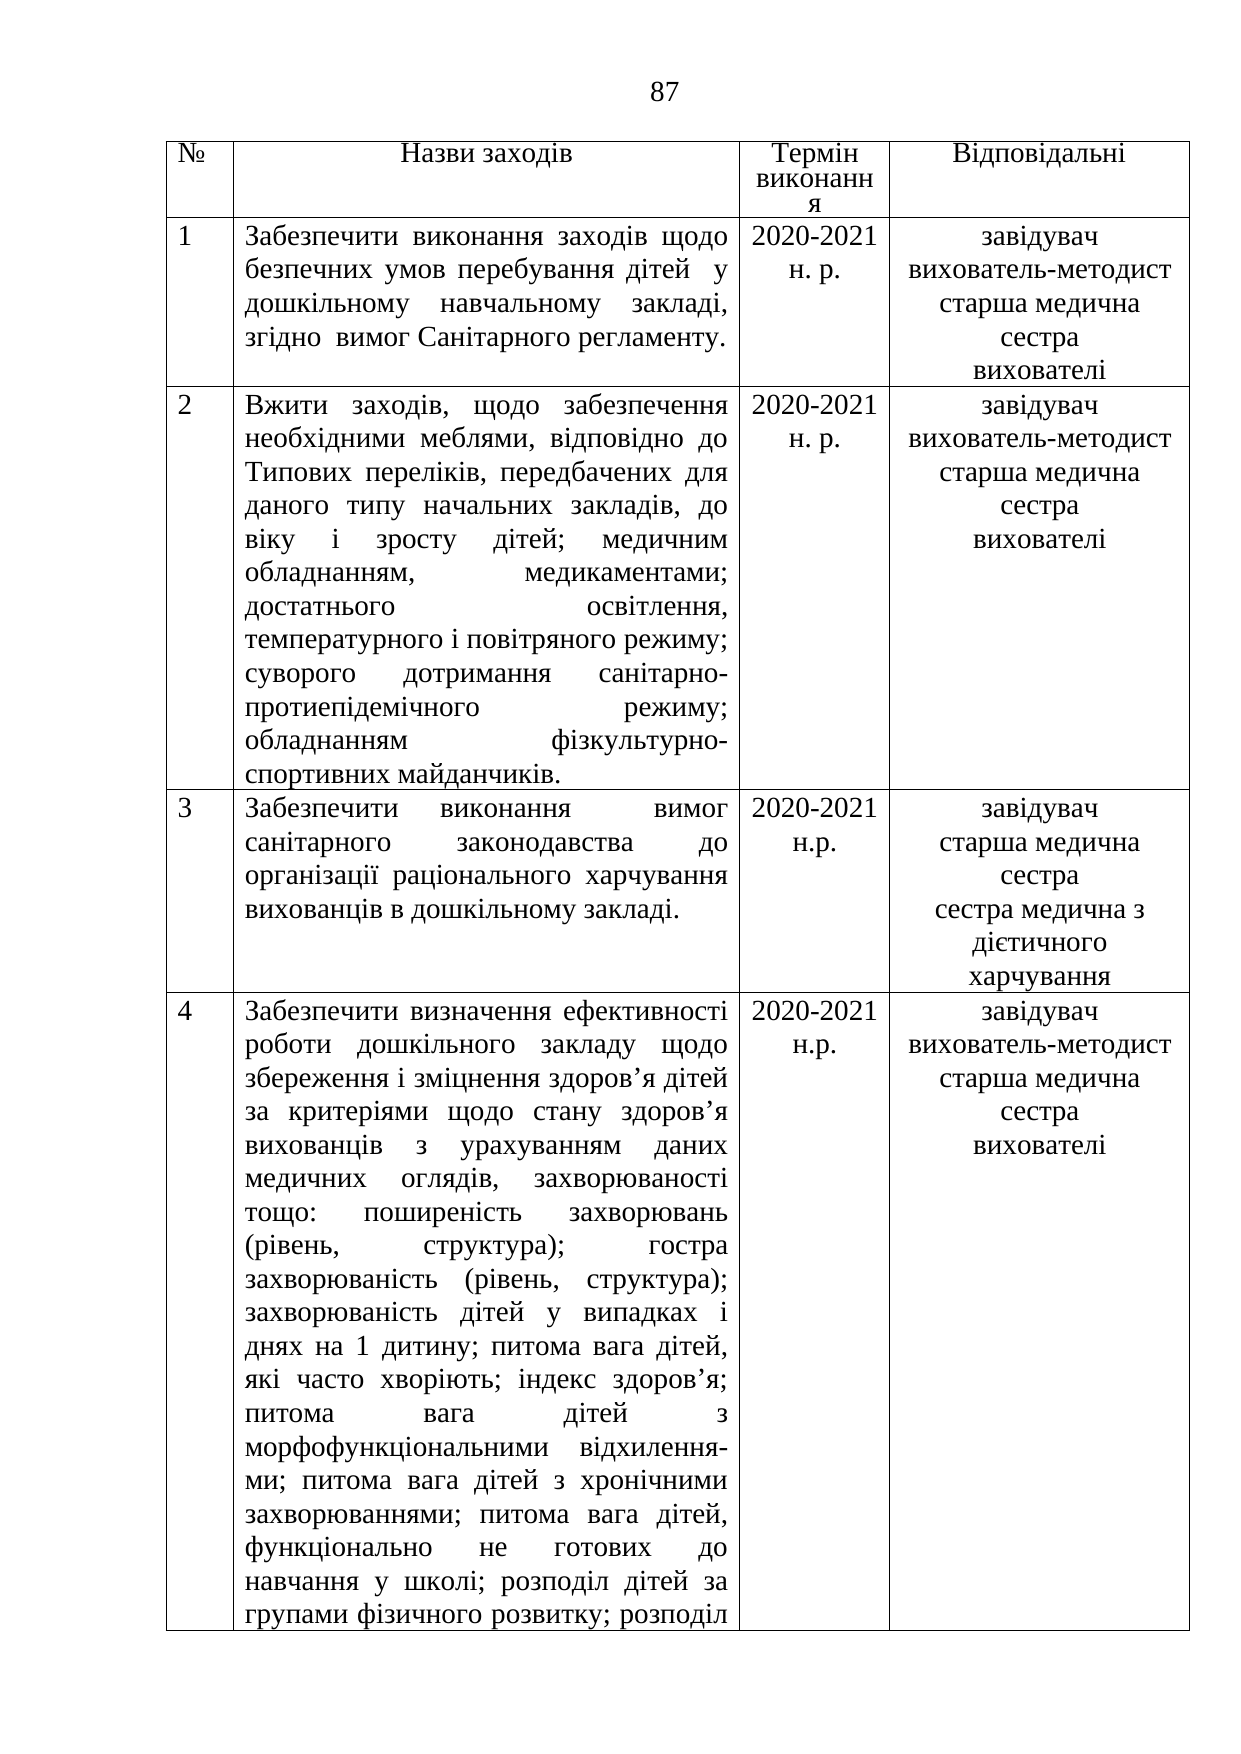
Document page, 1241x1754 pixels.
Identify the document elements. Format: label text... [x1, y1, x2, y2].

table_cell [234, 993, 739, 1630]
table_cell 2020-2021 н. р. [740, 387, 889, 789]
table_cell 2020-2021 н.р. [740, 993, 889, 1630]
table_cell 2020-2021 н. р. [740, 218, 889, 386]
table_header № [167, 142, 233, 217]
table_header Термін виконання [740, 142, 889, 217]
table_cell 1 [167, 218, 233, 386]
table_cell Забезпечити виконання заходів щодо безпечних умов перебування дітей у дошкільному навчальному закладі, згідно вимог Санітарного регламенту. [234, 218, 739, 386]
table_cell Вжити заходів, щодо забезпечення необхідними меблями, відповідно до Типових переліків, передбачених для даного типу начальних закладів, до віку і зросту дітей; медичним обладнанням, медикаментами; достатнього освітлення, температурного і повітряного режиму; суворого дотримання санітарно-протиепідемічного режиму; обладнанням фізкультурно-спортивних майданчиків. [234, 387, 739, 789]
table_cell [890, 993, 1189, 1630]
table_header Відповідальні [890, 142, 1189, 217]
table_cell 2020-2021 н.р. [740, 790, 889, 992]
table_cell завідувач старша медична сестра сестра медична з дієтичного харчування [890, 790, 1189, 992]
table_header Назви заходів [234, 142, 739, 217]
table_cell 4 [167, 993, 233, 1630]
table_cell 3 [167, 790, 233, 992]
table_cell завідувач вихователь-методист старша медична сестра вихователі [890, 218, 1189, 386]
table_cell 2 [167, 387, 233, 789]
table_cell Забезпечити виконання вимог санітарного законодавства до організації раціонального харчування вихованців в дошкільному закладі. [234, 790, 739, 992]
table_cell завідувач вихователь-методист старша медична сестра вихователі [890, 387, 1189, 789]
